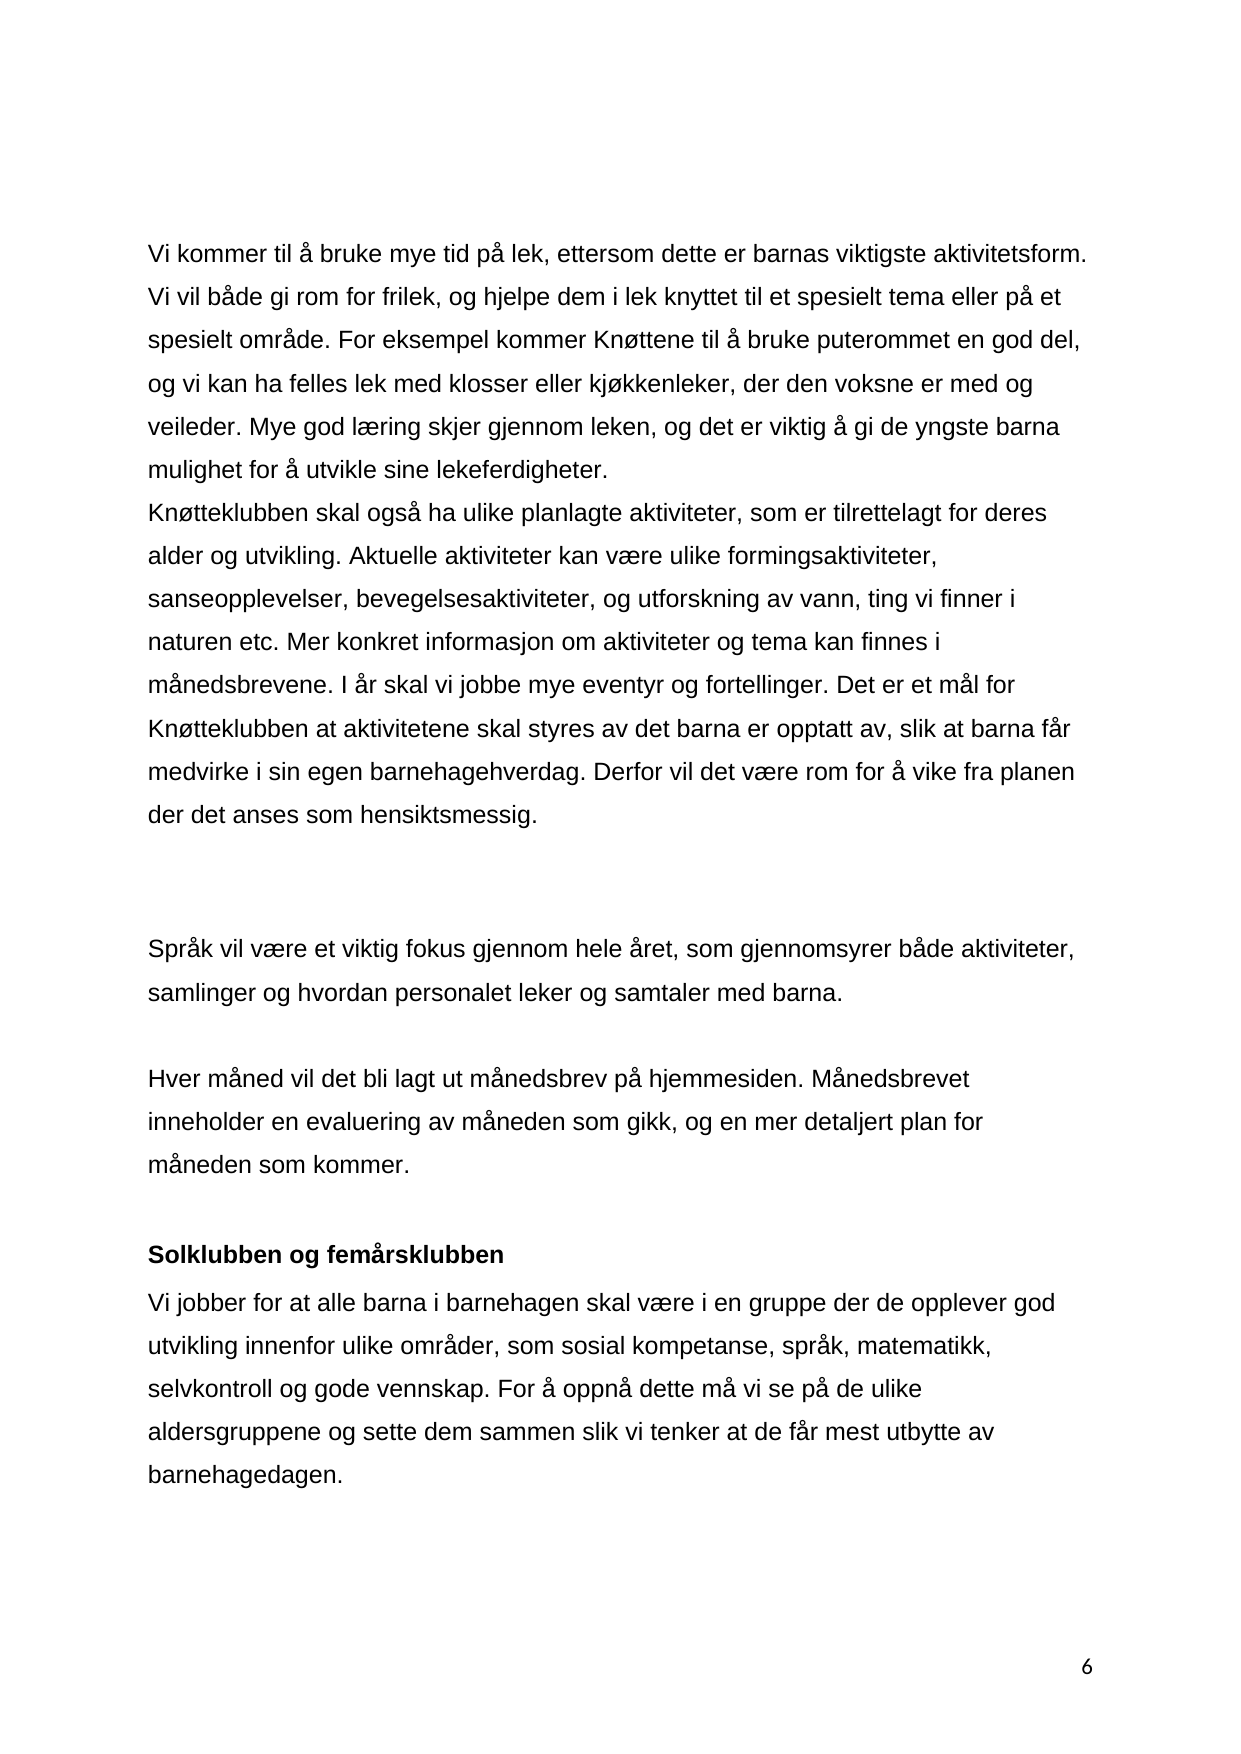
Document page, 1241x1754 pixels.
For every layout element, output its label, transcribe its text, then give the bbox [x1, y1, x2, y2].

subtitle Vi jobber for at alle barna i barnehagen skal være i en gruppe der de opplever god utvikling innenfor ulike områder, som sosial kompetanse, språk, matematikk, selvkontroll og gode vennskap. For å oppnå dette må vi se på de ulike aldersgruppene og sette dem sammen slik vi tenker at de får mest utbytte av barnehagedagen. [148, 1288, 1093, 1489]
subtitle Hver måned vil det bli lagt ut månedsbrev på hjemmesiden. Månedsbrevet inneholder en evaluering av måneden som gikk, og en mer detaljert plan for måneden som kommer. [148, 1064, 1093, 1179]
subtitle Knøtteklubben skal også ha ulike planlagte aktiviteter, som er tilrettelagt for deres alder og utvikling. Aktuelle aktiviteter kan være ulike formingsaktiviteter, sanseopplevelser, bevegelsesaktiviteter, og utforskning av vann, ting vi finner i naturen etc. Mer konkret informasjon om aktiviteter og tema kan finnes i månedsbrevene. I år skal vi jobbe mye eventyr og fortellinger. Det er et mål for Knøtteklubben at aktivitetene skal styres av det barna er opptatt av, slik at barna får medvirke i sin egen barnehagehverdag. Derfor vil det være rom for å vike fra planen der det anses som hensiktsmessig. [148, 498, 1093, 828]
text Solklubben og femårsklubben [148, 1240, 1093, 1269]
subtitle Vi kommer til å bruke mye tid på lek, ettersom dette er barnas viktigste aktivitetsform. Vi vil både gi rom for frilek, og hjelpe dem i lek knyttet til et spesielt tema eller på et spesielt område. For eksempel kommer Knøttene til å bruke puterommet en god del, og vi kan ha felles lek med klosser eller kjøkkenleker, der den voksne er med og veileder. Mye god læring skjer gjennom leken, og det er viktig å gi de yngste barna mulighet for å utvikle sine lekeferdigheter. [148, 239, 1093, 483]
subtitle Språk vil være et viktig fokus gjennom hele året, som gjennomsyrer både aktiviteter, samlinger og hvordan personalet leker og samtaler med barna. [148, 934, 1093, 1006]
